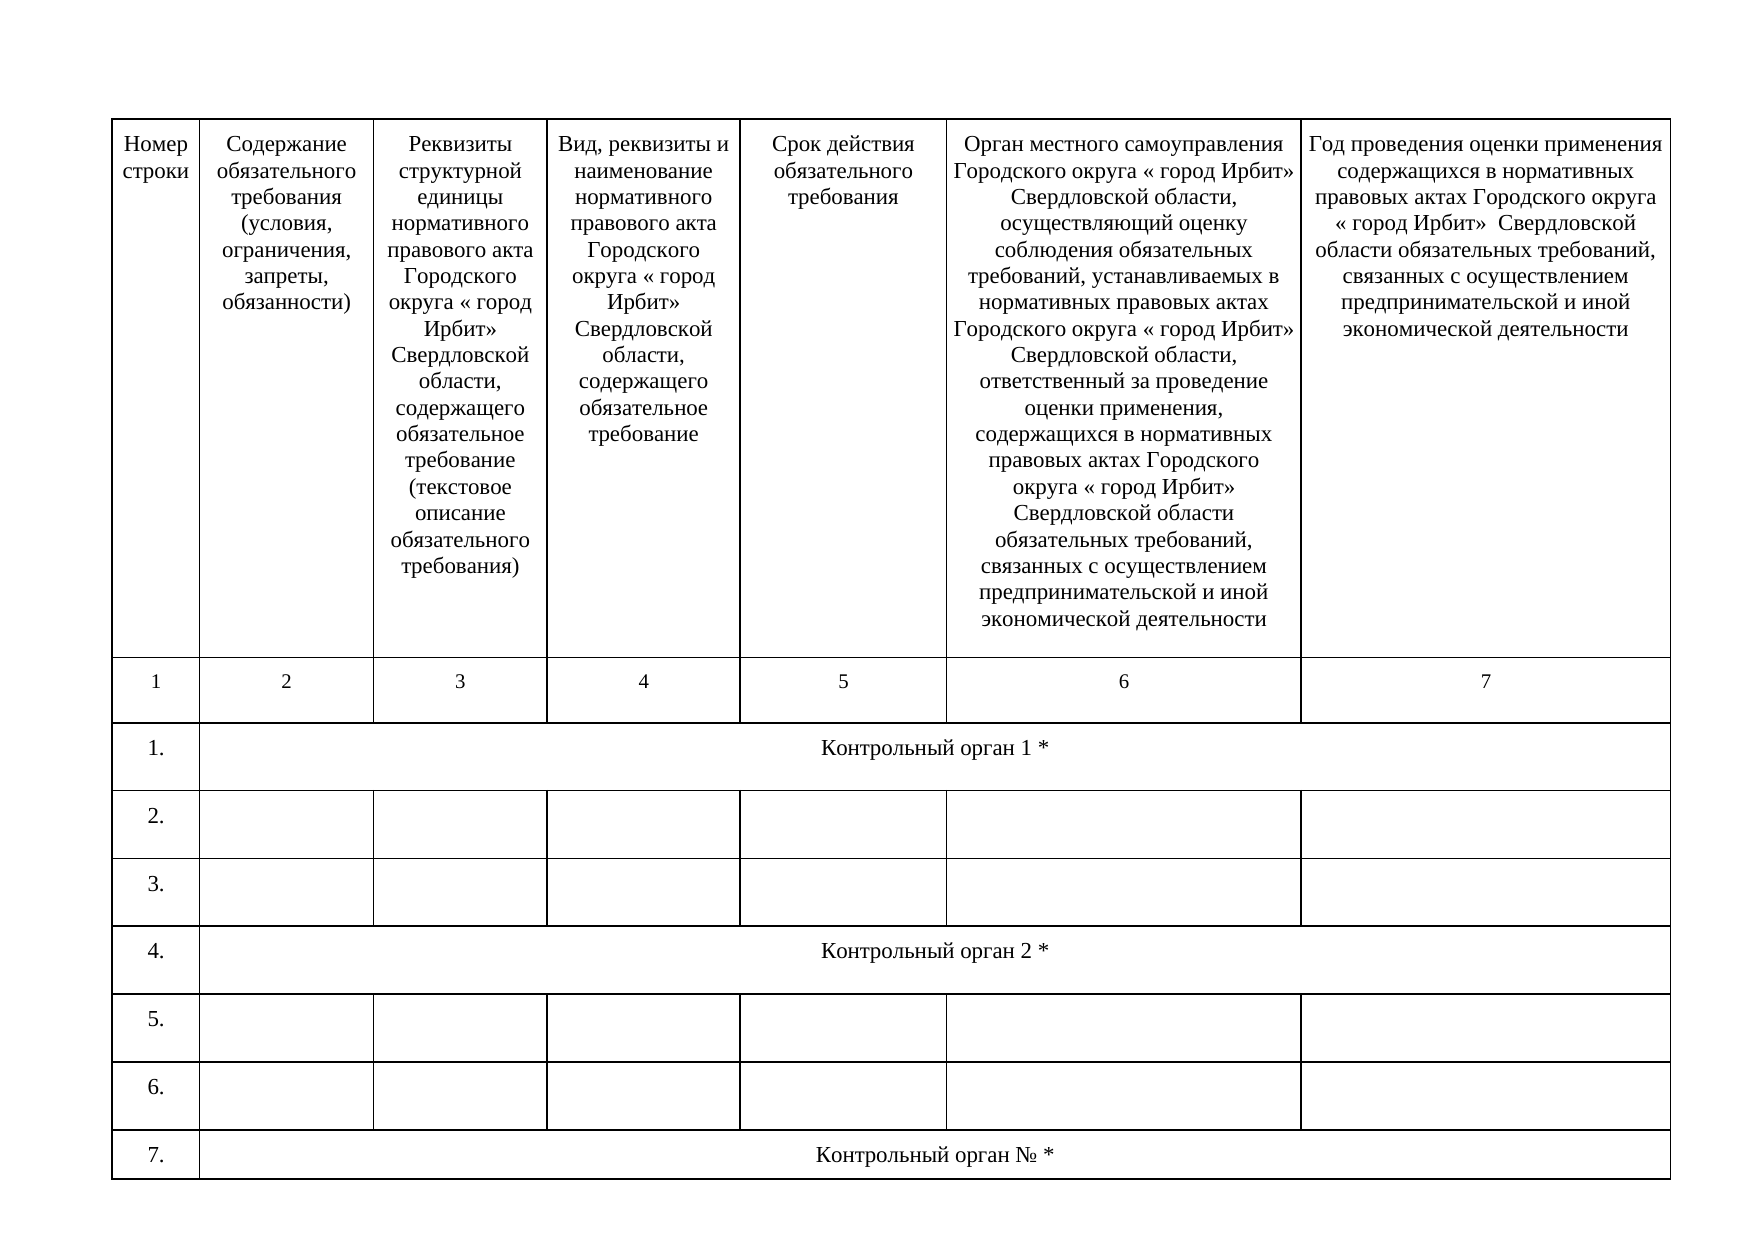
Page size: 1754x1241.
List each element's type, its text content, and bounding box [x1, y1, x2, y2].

table_cell 1 [113, 658, 199, 722]
table_cell [1302, 995, 1670, 1061]
table_cell [200, 1063, 373, 1129]
table_cell [1302, 859, 1670, 925]
table_header Содержание обязательного требования (условия, ограничения, запреты, обязанности) [200, 120, 373, 656]
table_cell 3. [113, 859, 199, 925]
table_cell [374, 791, 546, 858]
table_cell 4 [548, 658, 739, 722]
table_cell 5. [113, 995, 199, 1061]
table_header Реквизиты структурной единицы нормативного правового акта Городского округа « город Ирбит» Свердловской области, содержащего обязательное требование (текстовое описание обязательного требования) [374, 120, 546, 656]
table_cell [947, 791, 1300, 858]
table_cell [947, 1063, 1300, 1129]
table_cell 7 [1302, 658, 1670, 722]
table_cell [947, 995, 1300, 1061]
table_cell [200, 995, 373, 1061]
table_cell 3 [374, 658, 546, 722]
table_cell [200, 791, 373, 858]
table_cell [741, 859, 946, 925]
table_cell [200, 859, 373, 925]
table_cell 2. [113, 791, 199, 858]
table_cell [947, 859, 1300, 925]
table_cell 7. [113, 1131, 199, 1178]
table_header Год проведения оценки применения содержащихся в нормативных правовых актах Городского округа « город Ирбит» Свердловской области обязательных требований, связанных с осуществлением предпринимательской и иной экономической деятельности [1302, 120, 1670, 656]
table_cell 6. [113, 1063, 199, 1129]
table_cell Контрольный орган 2 * [200, 927, 1670, 993]
table_cell Контрольный орган 1 * [200, 724, 1670, 790]
table_header Срок действия обязательного требования [741, 120, 946, 656]
table_cell [1302, 791, 1670, 858]
table_cell 4. [113, 927, 199, 993]
table_cell [548, 995, 739, 1061]
table_header Вид, реквизиты и наименование нормативного правового акта Городского округа « город Ирбит» Свердловской области, содержащего обязательное требование [548, 120, 739, 656]
table_cell 6 [947, 658, 1300, 722]
table_header Номер строки [113, 120, 199, 656]
table_cell [1302, 1063, 1670, 1129]
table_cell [200, 1131, 1670, 1178]
table_header Орган местного самоуправления Городского округа « город Ирбит» Свердловской области, осуществляющий оценку соблюдения обязательных требований, устанавливаемых в нормативных правовых актах Городского округа « город Ирбит» Свердловской области, ответственный за проведение оценки применения, содержащихся в нормативных правовых актах Городского округа « город Ирбит» Свердловской области обязательных требований, связанных с осуществлением предпринимательской и иной экономической деятельности [947, 120, 1300, 656]
table_cell [374, 859, 546, 925]
table_cell [374, 1063, 546, 1129]
table_cell [741, 1063, 946, 1129]
table_cell [548, 859, 739, 925]
table_cell 2 [200, 658, 373, 722]
table_cell 1. [113, 724, 199, 790]
table_cell 5 [741, 658, 946, 722]
table_cell [548, 791, 739, 858]
table_cell [741, 791, 946, 858]
table_cell [374, 995, 546, 1061]
table_cell [548, 1063, 739, 1129]
table_cell [741, 995, 946, 1061]
